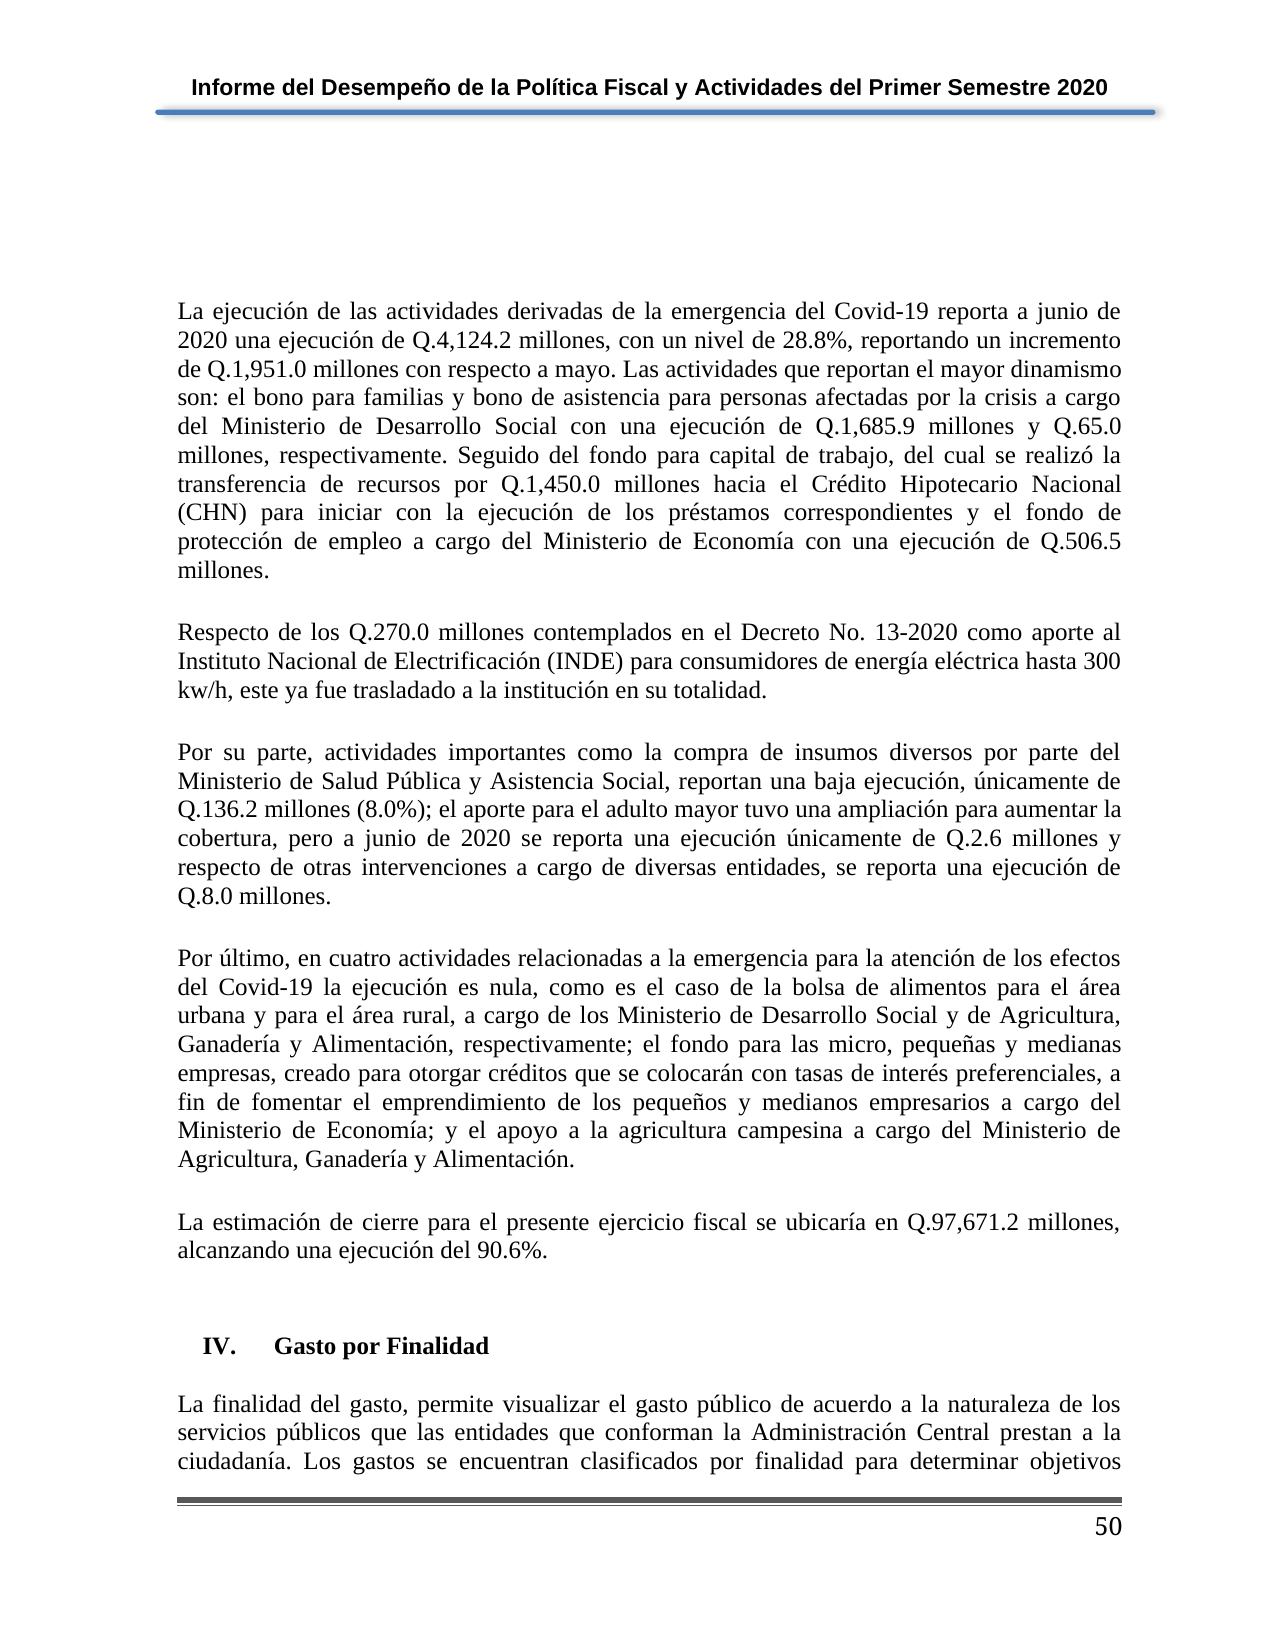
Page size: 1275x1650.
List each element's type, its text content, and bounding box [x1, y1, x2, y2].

text La estimación de cierre para el presente ejercicio fiscal se ubicaría en Q.97,671.2 millones, alcanzando una ejecución del 90.6%. [177, 1207, 1122, 1264]
list Gasto por Finalidad [236, 1331, 1122, 1360]
text La ejecución de las actividades derivadas de la emergencia del Covid-19 reporta a junio de 2020 una ejecución de Q.4,124.2 millones, con un nivel de 28.8%, reportando un incremento de Q.1,951.0 millones con respecto a mayo. Las actividades que reportan el mayor dinamismo son: el bono para familias y bono de asistencia para personas afectadas por la crisis a cargo del Ministerio de Desarrollo Social con una ejecución de Q.1,685.9 millones y Q.65.0 millones, respectivamente. Seguido del fondo para capital de trabajo, del cual se realizó la transferencia de recursos por Q.1,450.0 millones hacia el Crédito Hipotecario Nacional (CHN) para iniciar con la ejecución de los préstamos correspondientes y el fondo de protección de empleo a cargo del Ministerio de Economía con una ejecución de Q.506.5 millones. [177, 296, 1122, 584]
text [177, 1389, 1122, 1475]
text Por último, en cuatro actividades relacionadas a la emergencia para la atención de los efectos del Covid-19 la ejecución es nula, como es el caso de la bolsa de alimentos para el área urbana y para el área rural, a cargo de los Ministerio de Desarrollo Social y de Agricultura, Ganadería y Alimentación, respectivamente; el fondo para las micro, pequeñas y medianas empresas, creado para otorgar créditos que se colocarán con tasas de interés preferenciales, a fin de fomentar el emprendimiento de los pequeños y medianos empresarios a cargo del Ministerio de Economía; y el apoyo a la agricultura campesina a cargo del Ministerio de Agricultura, Ganadería y Alimentación. [177, 943, 1122, 1173]
text Por su parte, actividades importantes como la compra de insumos diversos por parte del Ministerio de Salud Pública y Asistencia Social, reportan una baja ejecución, únicamente de Q.136.2 millones (8.0%); el aporte para el adulto mayor tuvo una ampliación para aumentar la cobertura, pero a junio de 2020 se reporta una ejecución únicamente de Q.2.6 millones y respecto de otras intervenciones a cargo de diversas entidades, se reporta una ejecución de Q.8.0 millones. [177, 737, 1122, 909]
text Respecto de los Q.270.0 millones contemplados en el Decreto No. 13-2020 como aporte al Instituto Nacional de Electrificación (INDE) para consumidores de energía eléctrica hasta 300 kw/h, este ya fue trasladado a la institución en su totalidad. [177, 617, 1122, 703]
